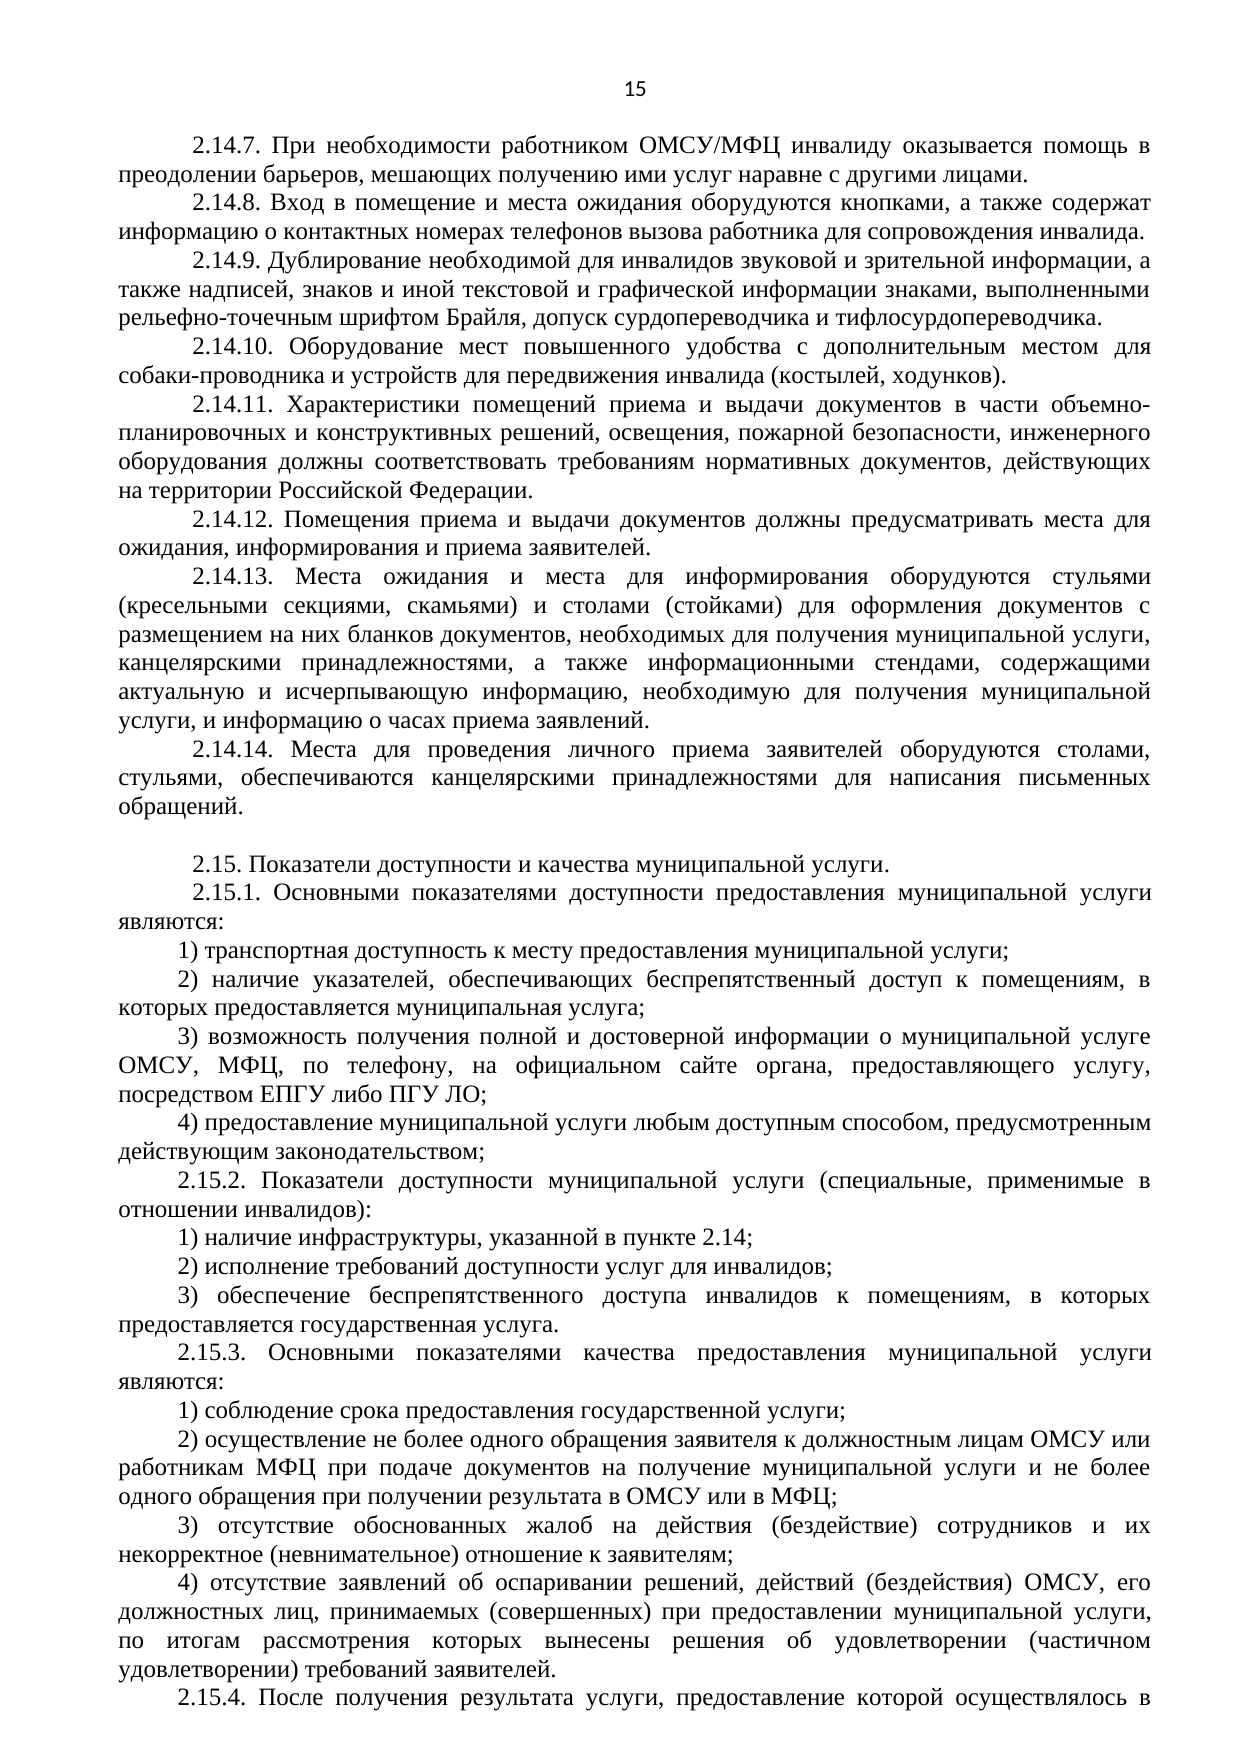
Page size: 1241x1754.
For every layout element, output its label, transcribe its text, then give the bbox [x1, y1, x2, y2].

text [118, 1682, 1152, 1711]
text 2.14.12. Помещения приема и выдачи документов должны предусматривать места для ожидания, информирования и приема заявителей. [118, 504, 1152, 561]
text 3) обеспечение беспрепятственного доступа инвалидов к помещениям, в которых предоставляется государственная услуга. [118, 1280, 1152, 1337]
text 2.14.14. Места для проведения личного приема заявителей оборудуются столами, стульями, обеспечиваются канцелярскими принадлежностями для написания письменных обращений. [118, 734, 1152, 820]
text 2.15.1. Основными показателями доступности предоставления муниципальной услуги являются: [118, 877, 1152, 935]
text 2.14.8. Вход в помещение и места ожидания оборудуются кнопками, а также содержат информацию о контактных номерах телефонов вызова работника для сопровождения инвалида. [118, 187, 1152, 245]
text 1) транспортная доступность к месту предоставления муниципальной услуги; [118, 935, 1152, 964]
text 3) возможность получения полной и достоверной информации о муниципальной услуге ОМСУ, МФЦ, по телефону, на официальном сайте органа, предоставляющего услугу, посредством ЕПГУ либо ПГУ ЛО; [118, 1021, 1152, 1107]
text 2.14.10. Оборудование мест повышенного удобства с дополнительным местом для собаки-проводника и устройств для передвижения инвалида (костылей, ходунков). [118, 331, 1152, 389]
text 3) отсутствие обоснованных жалоб на действия (бездействие) сотрудников и их некорректное (невнимательное) отношение к заявителям; [118, 1510, 1152, 1567]
text 4) отсутствие заявлений об оспаривании решений, действий (бездействия) ОМСУ, его должностных лиц, принимаемых (совершенных) при предоставлении муниципальной услуги, по итогам рассмотрения которых вынесены решения об удовлетворении (частичном удовлетворении) требований заявителей. [118, 1567, 1152, 1682]
text 2.14.7. При необходимости работником ОМСУ/МФЦ инвалиду оказывается помощь в преодолении барьеров, мешающих получению ими услуг наравне с другими лицами. [118, 130, 1152, 187]
text 2) осуществление не более одного обращения заявителя к должностным лицам ОМСУ или работникам МФЦ при подаче документов на получение муниципальной услуги и не более одного обращения при получении результата в ОМСУ или в МФЦ; [118, 1424, 1152, 1510]
text 1) наличие инфраструктуры, указанной в пункте 2.14; [118, 1222, 1152, 1251]
text 1) соблюдение срока предоставления государственной услуги; [118, 1395, 1152, 1424]
text 2.15.2. Показатели доступности муниципальной услуги (специальные, применимые в отношении инвалидов): [118, 1165, 1152, 1222]
text 2.15.3. Основными показателями качества предоставления муниципальной услуги являются: [118, 1337, 1152, 1395]
text 2.15. Показатели доступности и качества муниципальной услуги. [118, 849, 1152, 877]
text 2) исполнение требований доступности услуг для инвалидов; [118, 1251, 1152, 1280]
text 2) наличие указателей, обеспечивающих беспрепятственный доступ к помещениям, в которых предоставляется муниципальная услуга; [118, 964, 1152, 1021]
text 2.14.11. Характеристики помещений приема и выдачи документов в части объемно-планировочных и конструктивных решений, освещения, пожарной безопасности, инженерного оборудования должны соответствовать требованиям нормативных документов, действующих на территории Российской Федерации. [118, 389, 1152, 504]
text 4) предоставление муниципальной услуги любым доступным способом, предусмотренным действующим законодательством; [118, 1107, 1152, 1165]
text 2.14.9. Дублирование необходимой для инвалидов звуковой и зрительной информации, а также надписей, знаков и иной текстовой и графической информации знаками, выполненными рельефно-точечным шрифтом Брайля, допуск сурдопереводчика и тифлосурдопереводчика. [118, 245, 1152, 331]
text 2.14.13. Места ожидания и места для информирования оборудуются стульями (кресельными секциями, скамьями) и столами (стойками) для оформления документов с размещением на них бланков документов, необходимых для получения муниципальной услуги, канцелярскими принадлежностями, а также информационными стендами, содержащими актуальную и исчерпывающую информацию, необходимую для получения муниципальной услуги, и информацию о часах приема заявлений. [118, 561, 1152, 734]
